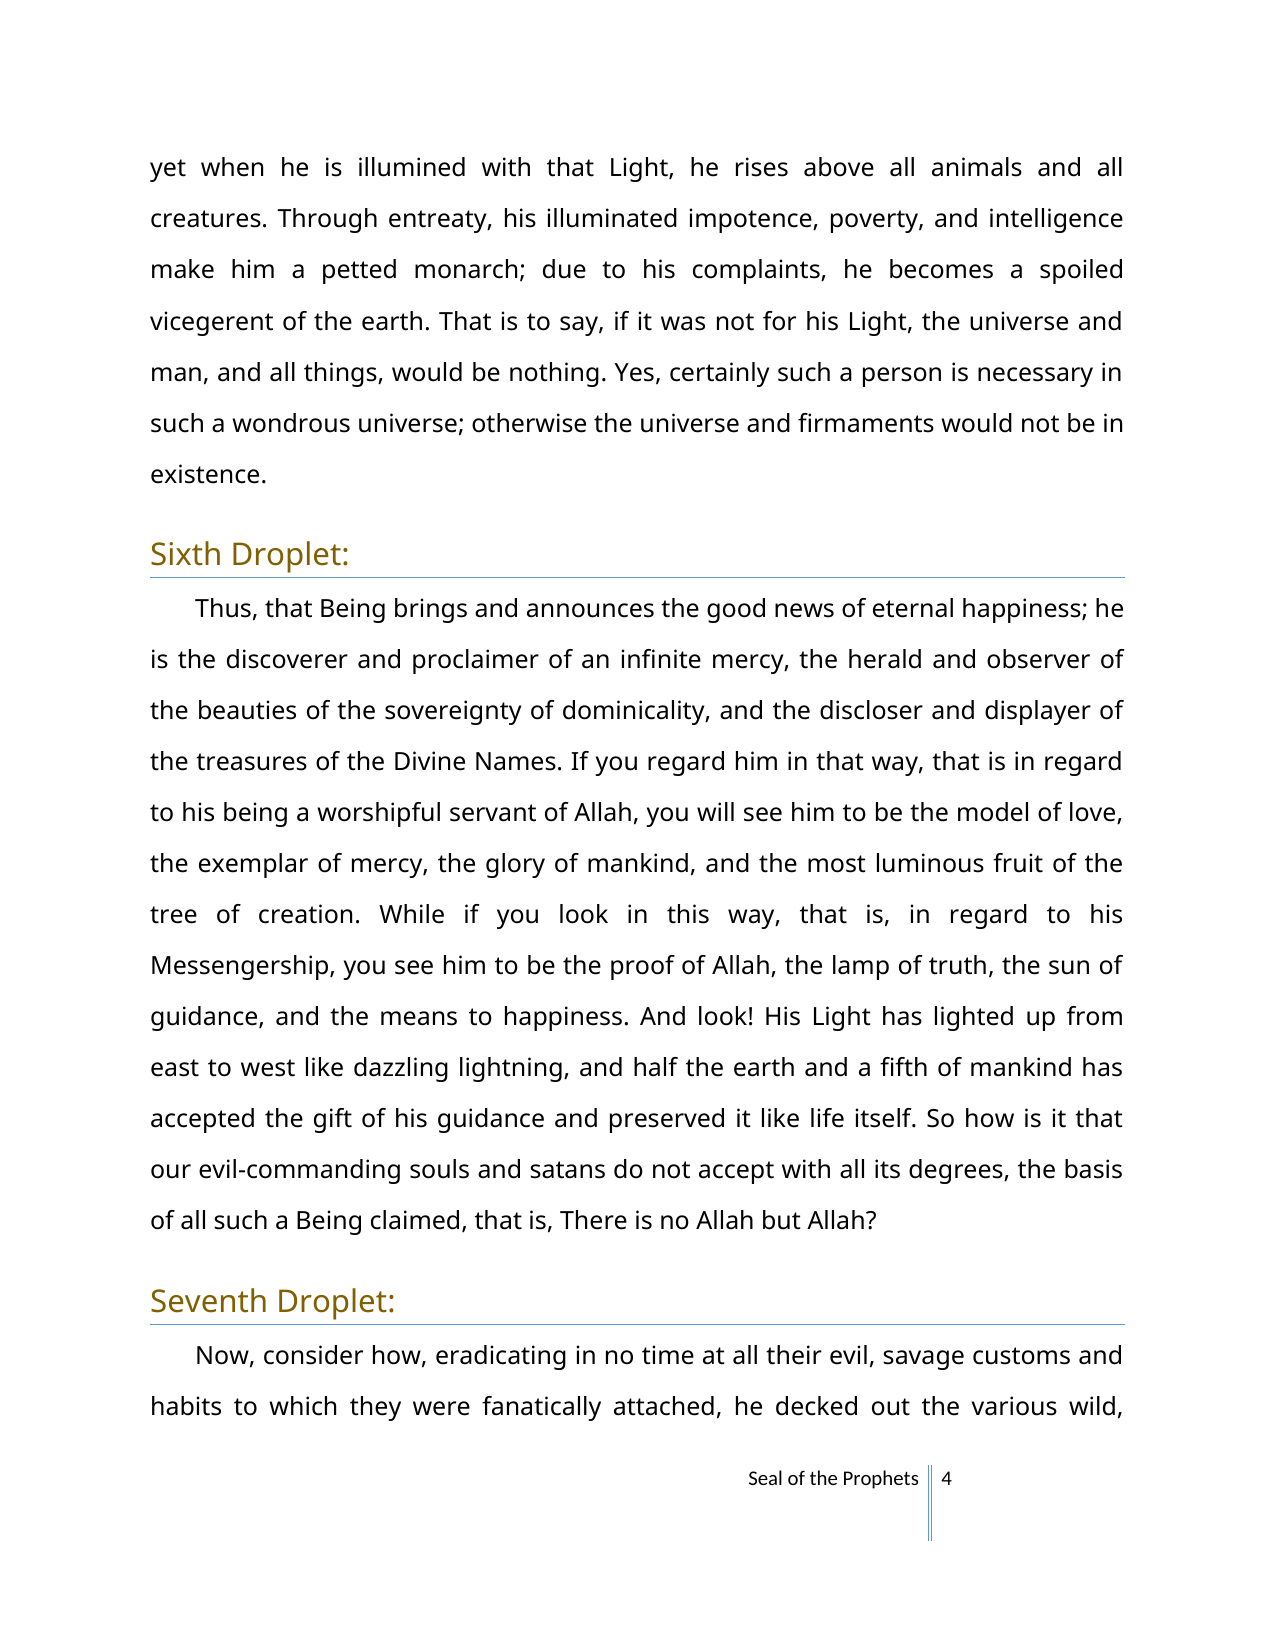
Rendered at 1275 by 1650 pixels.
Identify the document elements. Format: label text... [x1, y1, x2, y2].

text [150, 1337, 1125, 1422]
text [150, 150, 1125, 490]
subtitle Seventh Droplet: [150, 1279, 1125, 1324]
subtitle Sixth Droplet: [150, 532, 1125, 577]
text Thus, that Being brings and announces the good news of eternal happiness; he is the discoverer and proclaimer of an infinite mercy, the herald and observer of the beauties of the sovereignty of dominicality, and the discloser and displayer of the treasures of the Divine Names. If you regard him in that way, that is in regard to his being a worshipful servant of Allah, you will see him to be the model of love, the exemplar of mercy, the glory of mankind, and the most luminous fruit of the tree of creation. While if you look in this way, that is, in regard to his Messengership, you see him to be the proof of Allah, the lamp of truth, the sun of guidance, and the means to happiness. And look! His Light has lighted up from east to west like dazzling lightning, and half the earth and a fifth of mankind has accepted the gift of his guidance and preserved it like life itself. So how is it that our evil-commanding souls and satans do not accept with all its degrees, the basis of all such a Being claimed, that is, There is no Allah but Allah? [150, 591, 1125, 1237]
